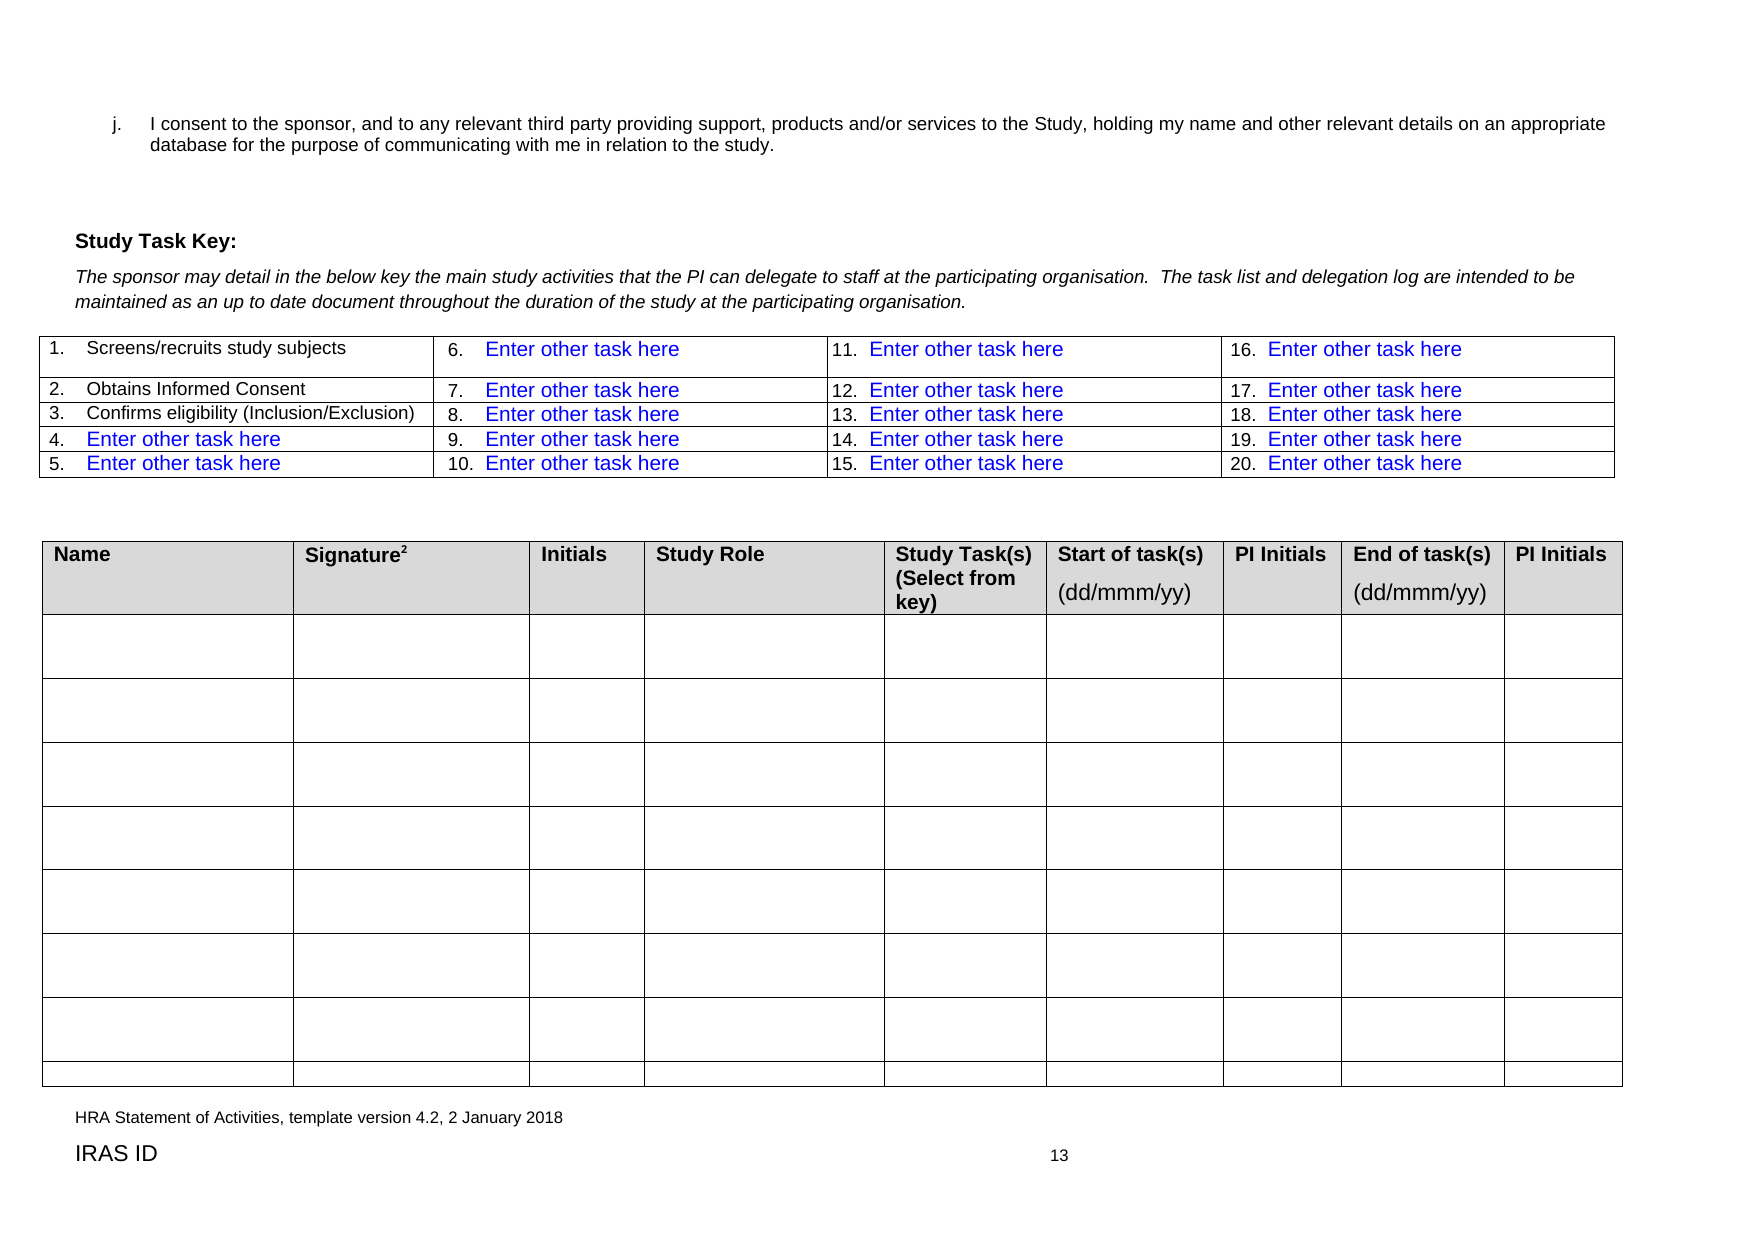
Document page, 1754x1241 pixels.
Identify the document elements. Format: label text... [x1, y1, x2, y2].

table_cell [645, 870, 884, 933]
table_cell [530, 615, 644, 678]
table_cell [1224, 934, 1341, 997]
table_cell [294, 998, 529, 1061]
table_header PI Initials [1224, 542, 1341, 614]
table_cell [43, 1062, 293, 1086]
table_cell [645, 807, 884, 869]
table_cell [1505, 1062, 1622, 1086]
table_cell [1047, 679, 1223, 742]
table_cell [1047, 615, 1223, 678]
table_header Initials [530, 542, 644, 614]
table_cell [43, 807, 293, 869]
table_cell [1505, 679, 1622, 742]
table_cell [885, 743, 1046, 806]
table_cell [1224, 743, 1341, 806]
list I consent to the sponsor, and to any relevant third party providing support, products and/or services to the Study, holding my name and other relevant details on an appropriate database for the purpose of communicating with me in relation to the study. [112, 113, 1606, 156]
table_cell [1224, 807, 1341, 869]
table_cell Enter other task here [1222, 403, 1614, 426]
table_header Signature2 [294, 542, 529, 614]
table_cell [645, 998, 884, 1061]
table_cell [885, 615, 1046, 678]
table_cell [294, 934, 529, 997]
table_cell Obtains Informed Consent [40, 378, 433, 402]
text The sponsor may detail in the below key the main study activities that the PI can delegate to staff at the participating organisation. The task list and delegation log are intended to be maintained as an up to date document throughout the duration of the study at the participating organisation. [75, 266, 1606, 312]
table_cell [294, 615, 529, 678]
table_cell Enter other task here [40, 452, 433, 477]
table_cell [530, 743, 644, 806]
table_cell [530, 998, 644, 1061]
text Study Task Key: [75, 229, 1606, 253]
table_cell [1505, 743, 1622, 806]
table_header Start of task(s) (dd/mmm/yy) [1047, 542, 1223, 614]
table_cell [43, 615, 293, 678]
table_cell Enter other task here [1222, 452, 1614, 477]
table_header Name [43, 542, 293, 614]
table_cell Enter other task here [1222, 427, 1614, 451]
table_cell [1342, 743, 1504, 806]
table_cell [885, 807, 1046, 869]
table_cell [1047, 998, 1223, 1061]
table_cell Enter other task here [434, 427, 827, 451]
table_cell Enter other task here [40, 427, 433, 451]
table_cell [1224, 679, 1341, 742]
table_header PI Initials [1505, 542, 1622, 614]
table_cell [645, 679, 884, 742]
table_cell [1342, 1062, 1504, 1086]
table_cell Enter other task here [434, 452, 827, 477]
table_cell [1224, 615, 1341, 678]
table_cell [1342, 870, 1504, 933]
table_cell Enter other task here [828, 427, 1221, 451]
table_cell [294, 870, 529, 933]
table_cell [43, 743, 293, 806]
table_cell [885, 870, 1046, 933]
table_cell Enter other task here [1222, 378, 1614, 402]
table_cell [1224, 870, 1341, 933]
table_cell [530, 1062, 644, 1086]
table_cell [294, 1062, 529, 1086]
table_cell [885, 934, 1046, 997]
table_cell [1047, 1062, 1223, 1086]
table_cell [1342, 807, 1504, 869]
table_cell [294, 807, 529, 869]
table_cell [530, 679, 644, 742]
table_cell [645, 1062, 884, 1086]
table_cell [530, 870, 644, 933]
table_cell [1505, 998, 1622, 1061]
table_cell [1047, 807, 1223, 869]
table_cell [1047, 743, 1223, 806]
table_cell [530, 807, 644, 869]
table_cell [1505, 870, 1622, 933]
table_cell [1342, 615, 1504, 678]
table_header Study Role [645, 542, 884, 614]
table_header Enter other task here [828, 337, 1221, 377]
table_cell [294, 743, 529, 806]
table_cell [43, 934, 293, 997]
table_cell [294, 679, 529, 742]
table_cell [645, 743, 884, 806]
table_cell [1224, 1062, 1341, 1086]
table_cell [885, 679, 1046, 742]
table_header Study Task(s) (Select from key) [885, 542, 1046, 614]
table_cell [1342, 679, 1504, 742]
table_cell [43, 679, 293, 742]
table_cell [43, 998, 293, 1061]
table_cell [1505, 934, 1622, 997]
table_cell [885, 998, 1046, 1061]
table_cell [1224, 998, 1341, 1061]
table_header End of task(s) (dd/mmm/yy) [1342, 542, 1504, 614]
table_cell [43, 870, 293, 933]
table_cell [1342, 934, 1504, 997]
table_cell [885, 1062, 1046, 1086]
table_cell Enter other task here [828, 378, 1221, 402]
table_cell [1505, 615, 1622, 678]
table_cell [1342, 998, 1504, 1061]
table_cell [530, 934, 644, 997]
table_header Enter other task here [434, 337, 827, 377]
table_cell [645, 934, 884, 997]
table_cell Confirms eligibility (Inclusion/Exclusion) [40, 403, 433, 426]
table_cell [1047, 870, 1223, 933]
table_header Screens/recruits study subjects [40, 337, 433, 377]
table_cell Enter other task here [434, 378, 827, 402]
table_cell Enter other task here [828, 403, 1221, 426]
table_cell Enter other task here [434, 403, 827, 426]
table_header Enter other task here [1222, 337, 1614, 377]
table_cell [1047, 934, 1223, 997]
table_cell [645, 615, 884, 678]
table_cell Enter other task here [828, 452, 1221, 477]
table_cell [1505, 807, 1622, 869]
